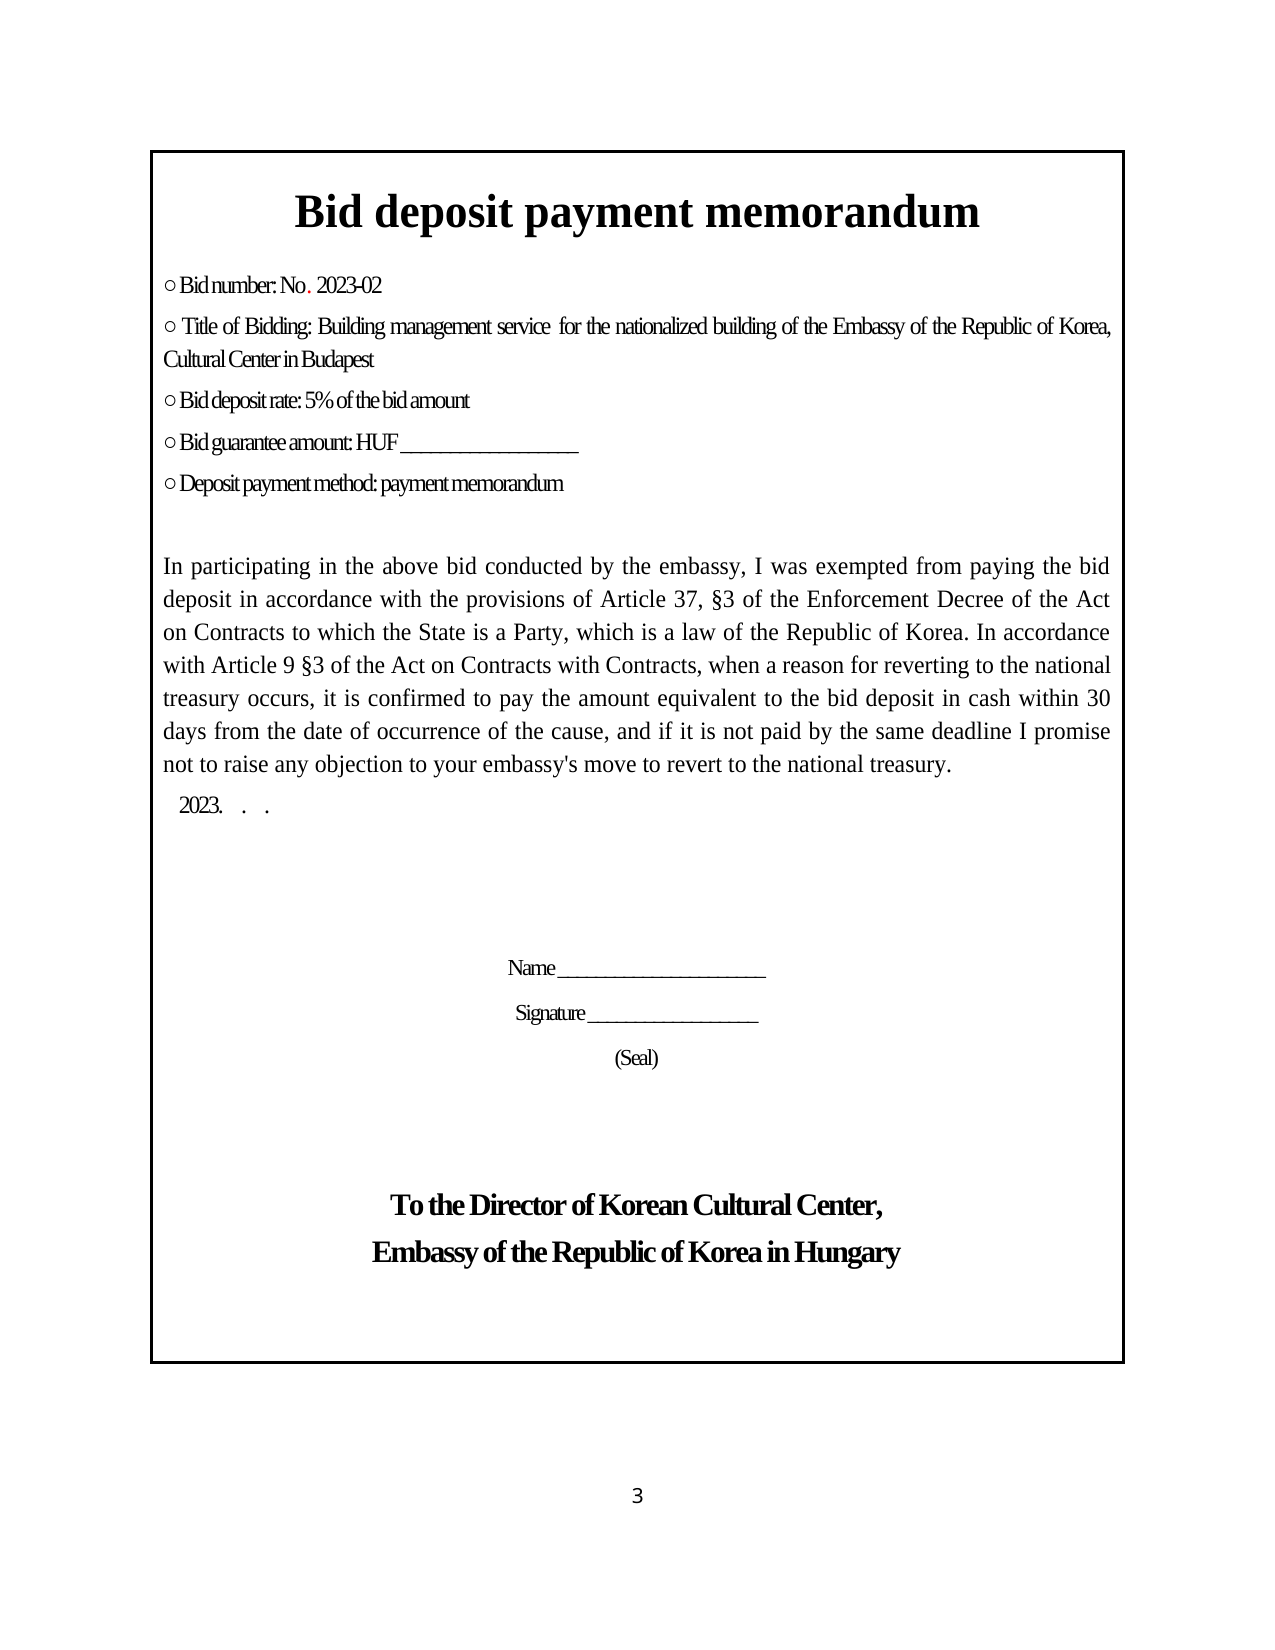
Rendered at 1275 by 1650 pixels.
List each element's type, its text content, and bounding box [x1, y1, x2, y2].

table_header Bid deposit payment memorandum ○ Bid number: No. 2023-02 ○ Title of Bidding: Building management service for the nationalized building of the Embassy of the Republic of Korea, Cultural Center in Budapest ○ Bid deposit rate: 5% of the bid amount ○ Bid guarantee amount: HUF __________________ ○ Deposit payment method: payment memorandum In participating in the above bid conducted by the embassy, I was exempted from paying the bid deposit in accordance with the provisions of Article 37, §3 of the Enforcement Decree of the Act on Contracts to which the State is a Party, which is a law of the Republic of Korea. In accordance with Article 9 §3 of the Act on Contracts with Contracts, when a reason for reverting to the national treasury occurs, it is confirmed to pay the amount equivalent to the bid deposit in cash within 30 days from the date of occurrence of the cause, and if it is not paid by the same deadline I promise not to raise any objection to your embassy's move to revert to the national treasury. 2023. . . Name ______________________ Signature __________________ (Seal) To the Director of Korean Cultural Center, Embassy of the Republic of Korea in Hungary [153, 153, 1122, 1361]
